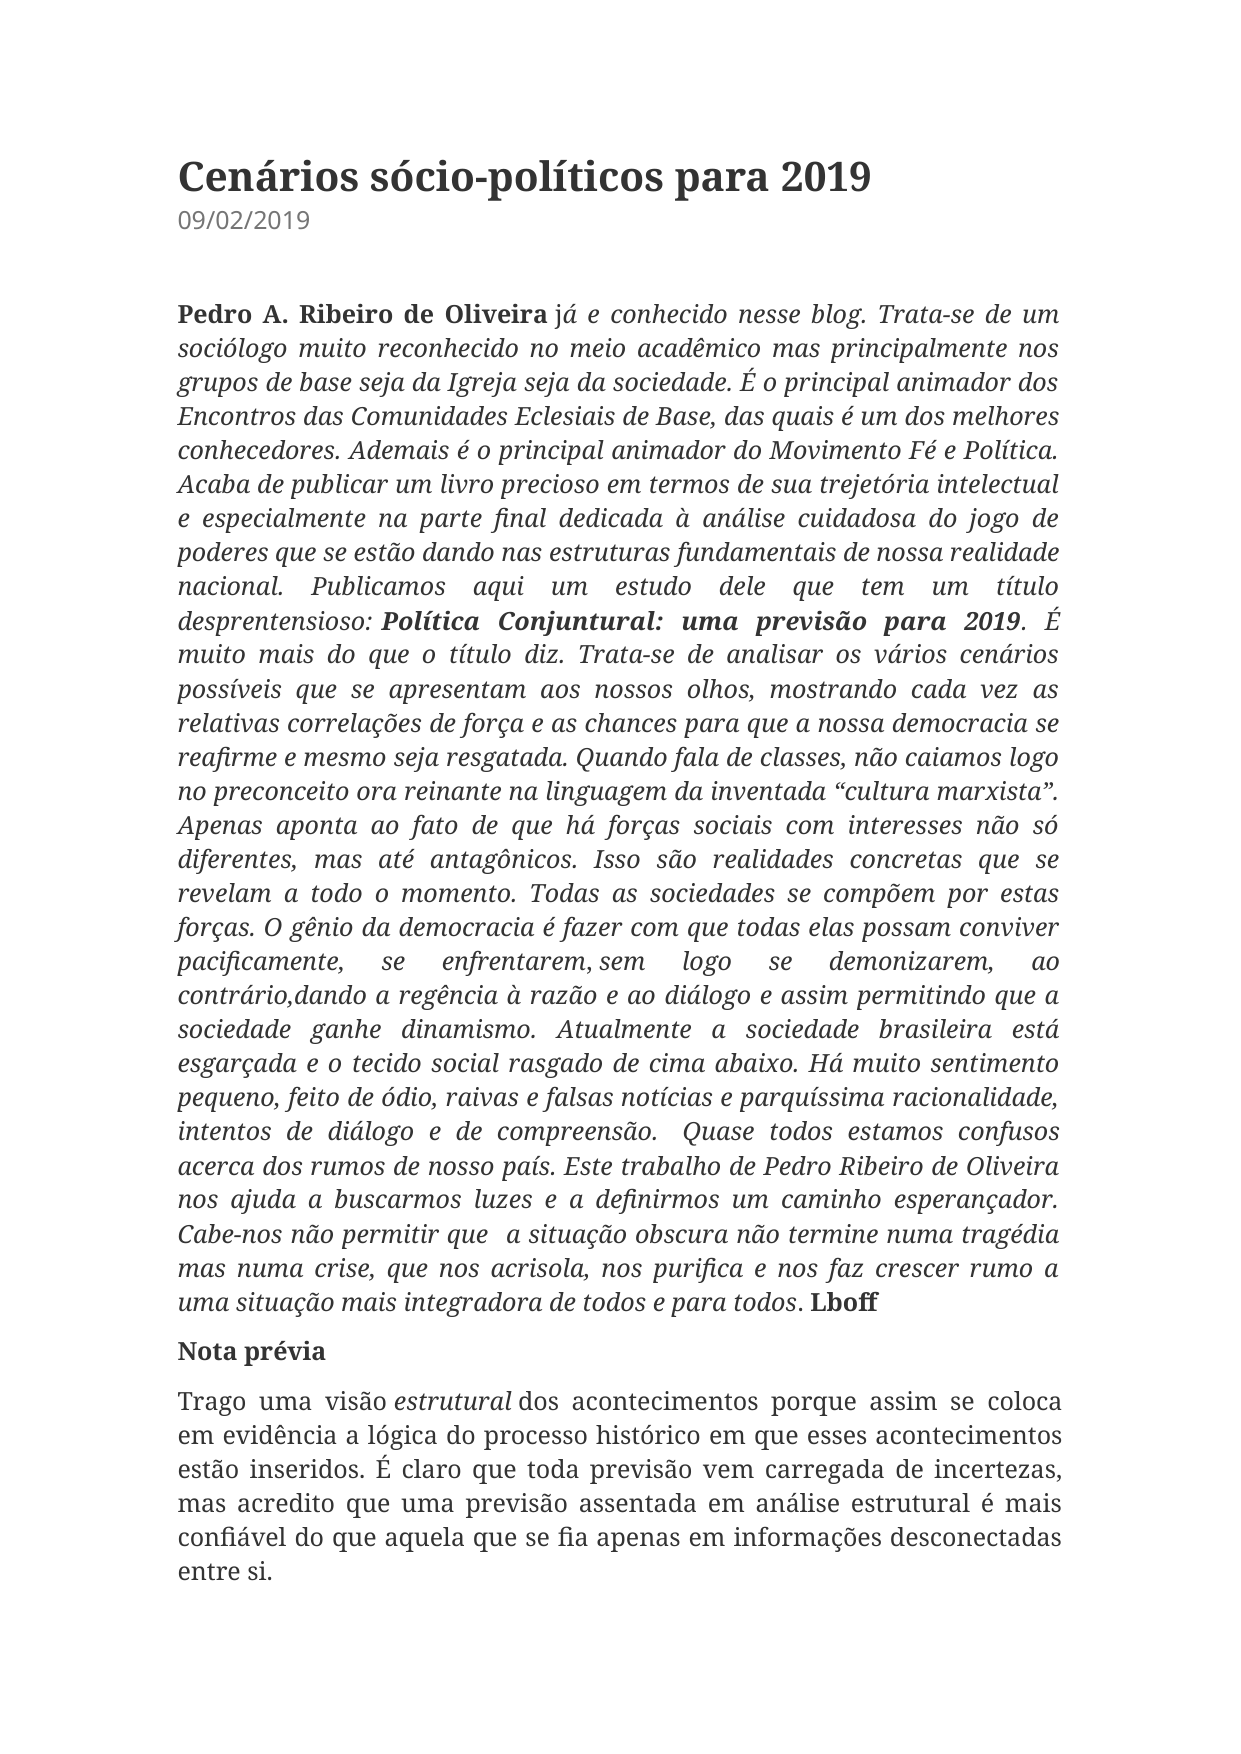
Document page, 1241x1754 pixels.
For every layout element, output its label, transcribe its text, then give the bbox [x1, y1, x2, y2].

text Trago uma visão estrutural dos acontecimentos porque assim se coloca em evidência a lógica do processo histórico em que esses acontecimentos estão inseridos. É claro que toda previsão vem carregada de incertezas, mas acredito que uma previsão assentada em análise estrutural é mais confiável do que aquela que se fia apenas em informações desconectadas entre si. [177, 1384, 1063, 1588]
text Cenários sócio-políticos para 2019 [177, 148, 1063, 203]
text Pedro A. Ribeiro de Oliveira já e conhecido nesse blog. Trata-se de um sociólogo muito reconhecido no meio acadêmico mas principalmente nos grupos de base seja da Igreja seja da sociedade. É o principal animador dos Encontros das Comunidades Eclesiais de Base, das quais é um dos melhores conhecedores. Ademais é o principal animador do Movimento Fé e Política. Acaba de publicar um livro precioso em termos de sua trejetória intelectual e especialmente na parte final dedicada à análise cuidadosa do jogo de poderes que se estão dando nas estruturas fundamentais de nossa realidade nacional. Publicamos aqui um estudo dele que tem um título desprentensioso: Política Conjuntural: uma previsão para 2019. É muito mais do que o título diz. Trata-se de analisar os vários cenários possíveis que se apresentam aos nossos olhos, mostrando cada vez as relativas correlações de força e as chances para que a nossa democracia se reafirme e mesmo seja resgatada. Quando fala de classes, não caiamos logo no preconceito ora reinante na linguagem da inventada “cultura marxista”. Apenas aponta ao fato de que há forças sociais com interesses não só diferentes, mas até antagônicos. Isso são realidades concretas que se revelam a todo o momento. Todas as sociedades se compõem por estas forças. O gênio da democracia é fazer com que todas elas possam conviver pacificamente, se enfrentarem, sem logo se demonizarem, ao contrário,dando a regência à razão e ao diálogo e assim permitindo que a sociedade ganhe dinamismo. Atualmente a sociedade brasileira está esgarçada e o tecido social rasgado de cima abaixo. Há muito sentimento pequeno, feito de ódio, raivas e falsas notícias e parquíssima racionalidade, intentos de diálogo e de compreensão. Quase todos estamos confusos acerca dos rumos de nosso país. Este trabalho de Pedro Ribeiro de Oliveira nos ajuda a buscarmos luzes e a definirmos um caminho esperançador. Cabe-nos não permitir que a situação obscura não termine numa tragédia mas numa crise, que nos acrisola, nos purifica e nos faz crescer rumo a uma situação mais integradora de todos e para todos. Lboff [177, 297, 1063, 1318]
text 09/02/2019 [177, 203, 1063, 237]
text Nota prévia [177, 1334, 1063, 1368]
